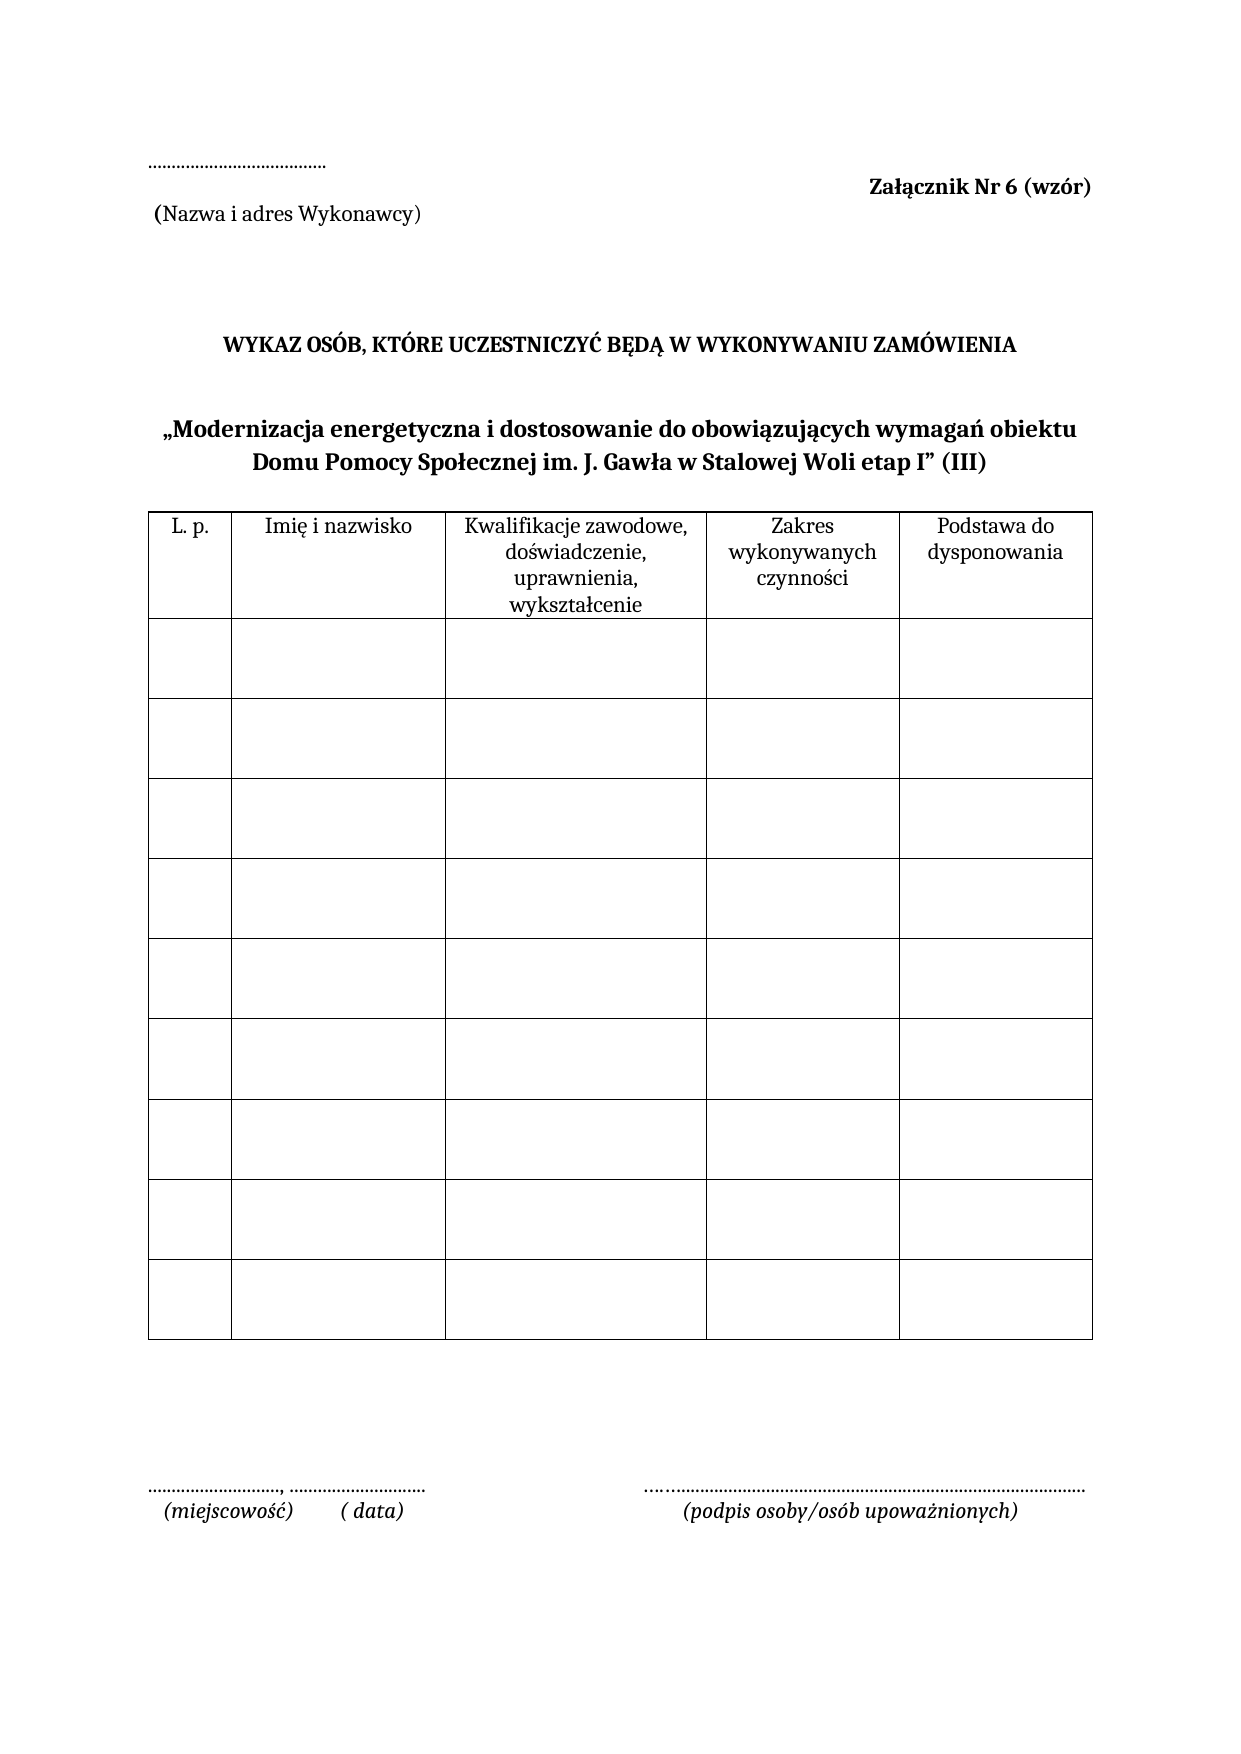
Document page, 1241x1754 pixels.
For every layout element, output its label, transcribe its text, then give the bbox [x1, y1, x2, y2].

table_cell [707, 1100, 899, 1178]
table_cell [446, 1100, 706, 1178]
table_cell [149, 699, 231, 778]
table_cell [900, 1260, 1092, 1339]
table_cell [707, 619, 899, 698]
table_cell [149, 859, 231, 938]
table_cell [232, 1180, 445, 1259]
table_cell [232, 939, 445, 1018]
table_cell [900, 939, 1092, 1018]
table_cell [232, 1260, 445, 1339]
table_cell [149, 939, 231, 1018]
text ...................................... [148, 148, 1092, 174]
table_cell [232, 699, 445, 778]
table_cell [900, 1100, 1092, 1178]
table_cell [446, 699, 706, 778]
text ............................, ............................. ….…...................................................................................... [148, 1472, 1092, 1498]
table_cell [707, 779, 899, 858]
table_cell [149, 779, 231, 858]
table_cell [149, 1019, 231, 1098]
table_cell [446, 1180, 706, 1259]
table_cell [446, 859, 706, 938]
table_header Zakres wykonywanych czynności [707, 513, 899, 618]
table_cell [707, 1180, 899, 1259]
table_cell [900, 619, 1092, 698]
table_header Podstawa do dysponowania [900, 513, 1092, 618]
table_cell [900, 699, 1092, 778]
table_header L. p. [149, 513, 231, 618]
table_cell [707, 699, 899, 778]
table_cell [900, 859, 1092, 938]
text Załącznik Nr 6 (wzór) [148, 174, 1092, 200]
table_cell [707, 859, 899, 938]
table_cell [232, 1019, 445, 1098]
text (miejscowość) ( data) (podpis osoby/osób upoważnionych) [148, 1498, 1092, 1524]
table_cell [900, 1180, 1092, 1259]
table_cell [900, 779, 1092, 858]
table_cell [149, 1260, 231, 1339]
text WYKAZ OSÓB, KTÓRE UCZESTNICZYĆ BĘDĄ W WYKONYWANIU ZAMÓWIENIA [148, 332, 1092, 358]
table_cell [232, 1100, 445, 1178]
table_cell [446, 779, 706, 858]
table_cell [232, 779, 445, 858]
table_cell [900, 1019, 1092, 1098]
table_cell [446, 619, 706, 698]
table_cell [149, 619, 231, 698]
table_cell [707, 939, 899, 1018]
table_cell [232, 859, 445, 938]
table_header Kwalifikacje zawodowe, doświadczenie, uprawnienia, wykształcenie [446, 513, 706, 618]
table_cell [446, 939, 706, 1018]
text „Modernizacja energetyczna i dostosowanie do obowiązujących wymagań obiektu Domu Pomocy Społecznej im. J. Gawła w Stalowej Woli etap I” (III) [148, 415, 1092, 477]
table_cell [446, 1019, 706, 1098]
text (Nazwa i adres Wykonawcy) [148, 200, 1092, 227]
table_cell [232, 619, 445, 698]
table_cell [707, 1260, 899, 1339]
table_cell [149, 1180, 231, 1259]
table_cell [149, 1100, 231, 1178]
table_cell [707, 1019, 899, 1098]
table_header Imię i nazwisko [232, 513, 445, 618]
table_cell [446, 1260, 706, 1339]
